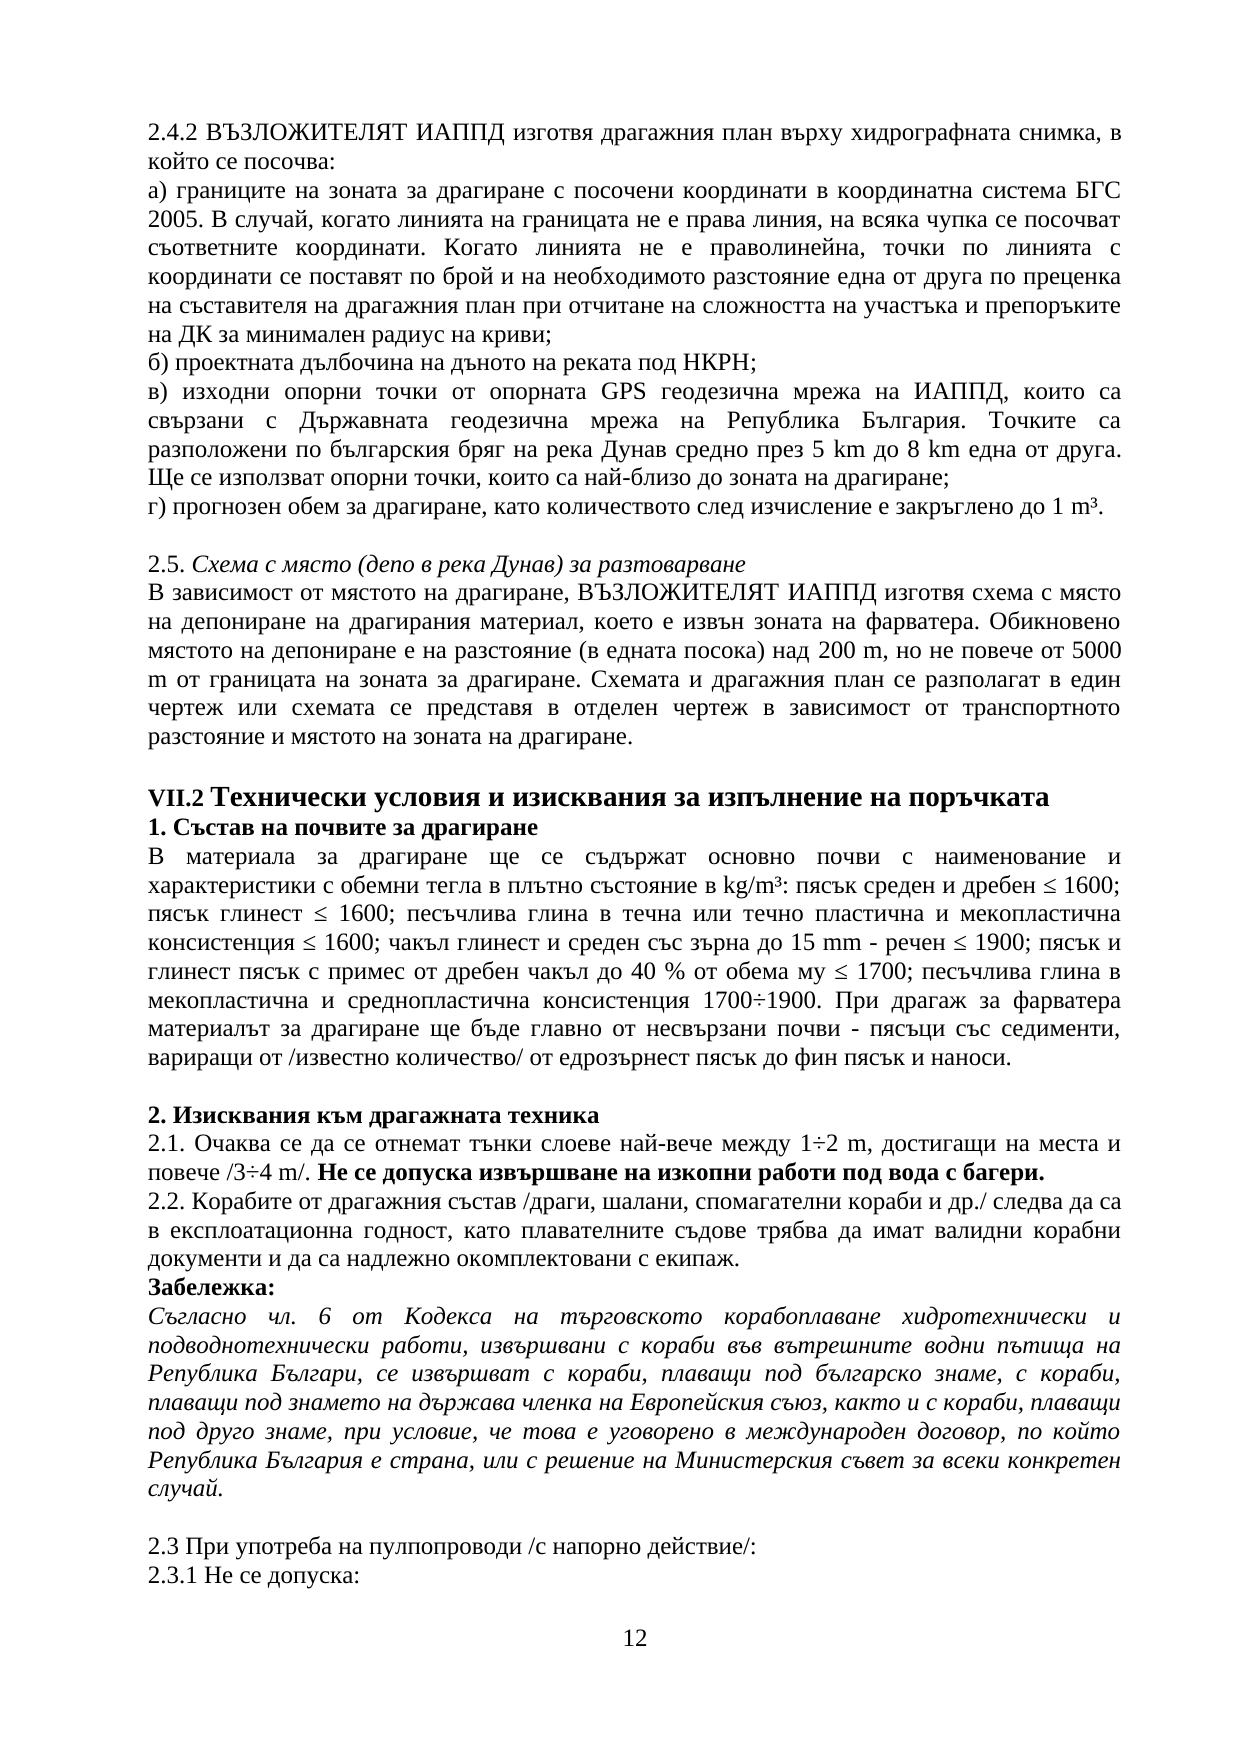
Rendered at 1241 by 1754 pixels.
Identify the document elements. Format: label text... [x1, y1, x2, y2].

text 2. Изисквания към драгажната техника [148, 1100, 1122, 1128]
text 1. Състав на почвите за драгиране [148, 812, 1122, 841]
text а) границите на зоната за драгиране с посочени координати в координатна система БГС 2005. В случай, когато линията на границата не е права линия, на всяка чупка се посочват съответните координати. Когато линията не е праволинейна, точки по линията с координати се поставят по брой и на необходимото разстояние една от друга по преценка на съставителя на драгажния план при отчитане на сложността на участъка и препоръките на ДК за минимален радиус на криви; [148, 175, 1122, 347]
text 2.5. Схема с място (депо в река Дунав) за разтоварване [148, 549, 1122, 577]
text В материала за драгиране ще се съдържат основно почви с наименование и характеристики с обемни тегла в плътно състояние в kg/m³: пясък среден и дребен ≤ 1600; пясък глинест ≤ 1600; песъчлива глина в течна или течно пластична и мекопластична консистенция ≤ 1600; чакъл глинест и среден със зърна до 15 mm - речен ≤ 1900; пясък и глинест пясък с примес от дребен чакъл до 40 % от обема му ≤ 1700; песъчлива глина в мекопластична и среднопластична консистенция 1700÷1900. При драгаж за фарватера материалът за драгиране ще бъде главно от несвързани почви - пясъци със седименти, вариращи от /известно количество/ от едрозърнест пясък до фин пясък и наноси. [148, 841, 1122, 1071]
text 2.3 При употреба на пулпопроводи /с напорно действие/: [148, 1531, 1122, 1560]
text б) проектната дълбочина на дъното на реката под НКРН; [148, 347, 1122, 376]
text VII.2 Технически условия и изисквания за изпълнение на поръчката [148, 779, 1122, 812]
text 2.3.1 Не се допуска: [148, 1560, 1122, 1588]
text Съгласно чл. 6 от Кодекса на търговското корабоплаване хидротехнически и подводнотехнически работи, извършвани с кораби във вътрешните водни пътища на Република Българи, се извършват с кораби, плаващи под българско знаме, с кораби, плаващи под знамето на държава членка на Европейския съюз, както и с кораби, плаващи под друго знаме, при условие, че това е уговорено в международен договор, по който Република България е страна, или с решение на Министерския съвет за всеки конкретен случай. [148, 1301, 1122, 1502]
text 2.2. Корабите от драгажния състав /драги, шалани, спомагателни кораби и др./ следва да са в експлоатационна годност, като плавателните съдове трябва да имат валидни корабни документи и да са надлежно окомплектовани с екипаж. [148, 1186, 1122, 1272]
text Забележка: [148, 1272, 1122, 1301]
text 2.1. Очаква се да се отнемат тънки слоеве най-вече между 1÷2 m, достигащи на места и повече /3÷4 m/. Не се допуска извършване на изкопни работи под вода с багери. [148, 1128, 1122, 1186]
text г) прогнозен обем за драгиране, като количеството след изчисление е закръглено до 1 m³. [148, 491, 1122, 520]
text в) изходни опорни точки от опорната GPS геодезична мрежа на ИАППД, които са свързани с Държавната геодезична мрежа на Република България. Точките са разположени по българския бряг на река Дунав средно през 5 km до 8 km една от друга. Ще се използват опорни точки, които са най-близо до зоната на драгиране; [148, 376, 1122, 491]
text 2.4.2 ВЪЗЛОЖИТЕЛЯТ ИАППД изготвя драгажния план върху хидрографната снимка, в който се посочва: [148, 117, 1122, 175]
text В зависимост от мястото на драгиране, ВЪЗЛОЖИТЕЛЯТ ИАППД изготвя схема с място на депониране на драгирания материал, което е извън зоната на фарватера. Обикновено мястото на депониране е на разстояние (в едната посока) над 200 m, но не повече от 5000 m от границата на зоната за драгиране. Схемата и драгажния план се разполагат в един чертеж или схемата се представя в отделен чертеж в зависимост от транспортното разстояние и мястото на зоната на драгиране. [148, 577, 1122, 750]
